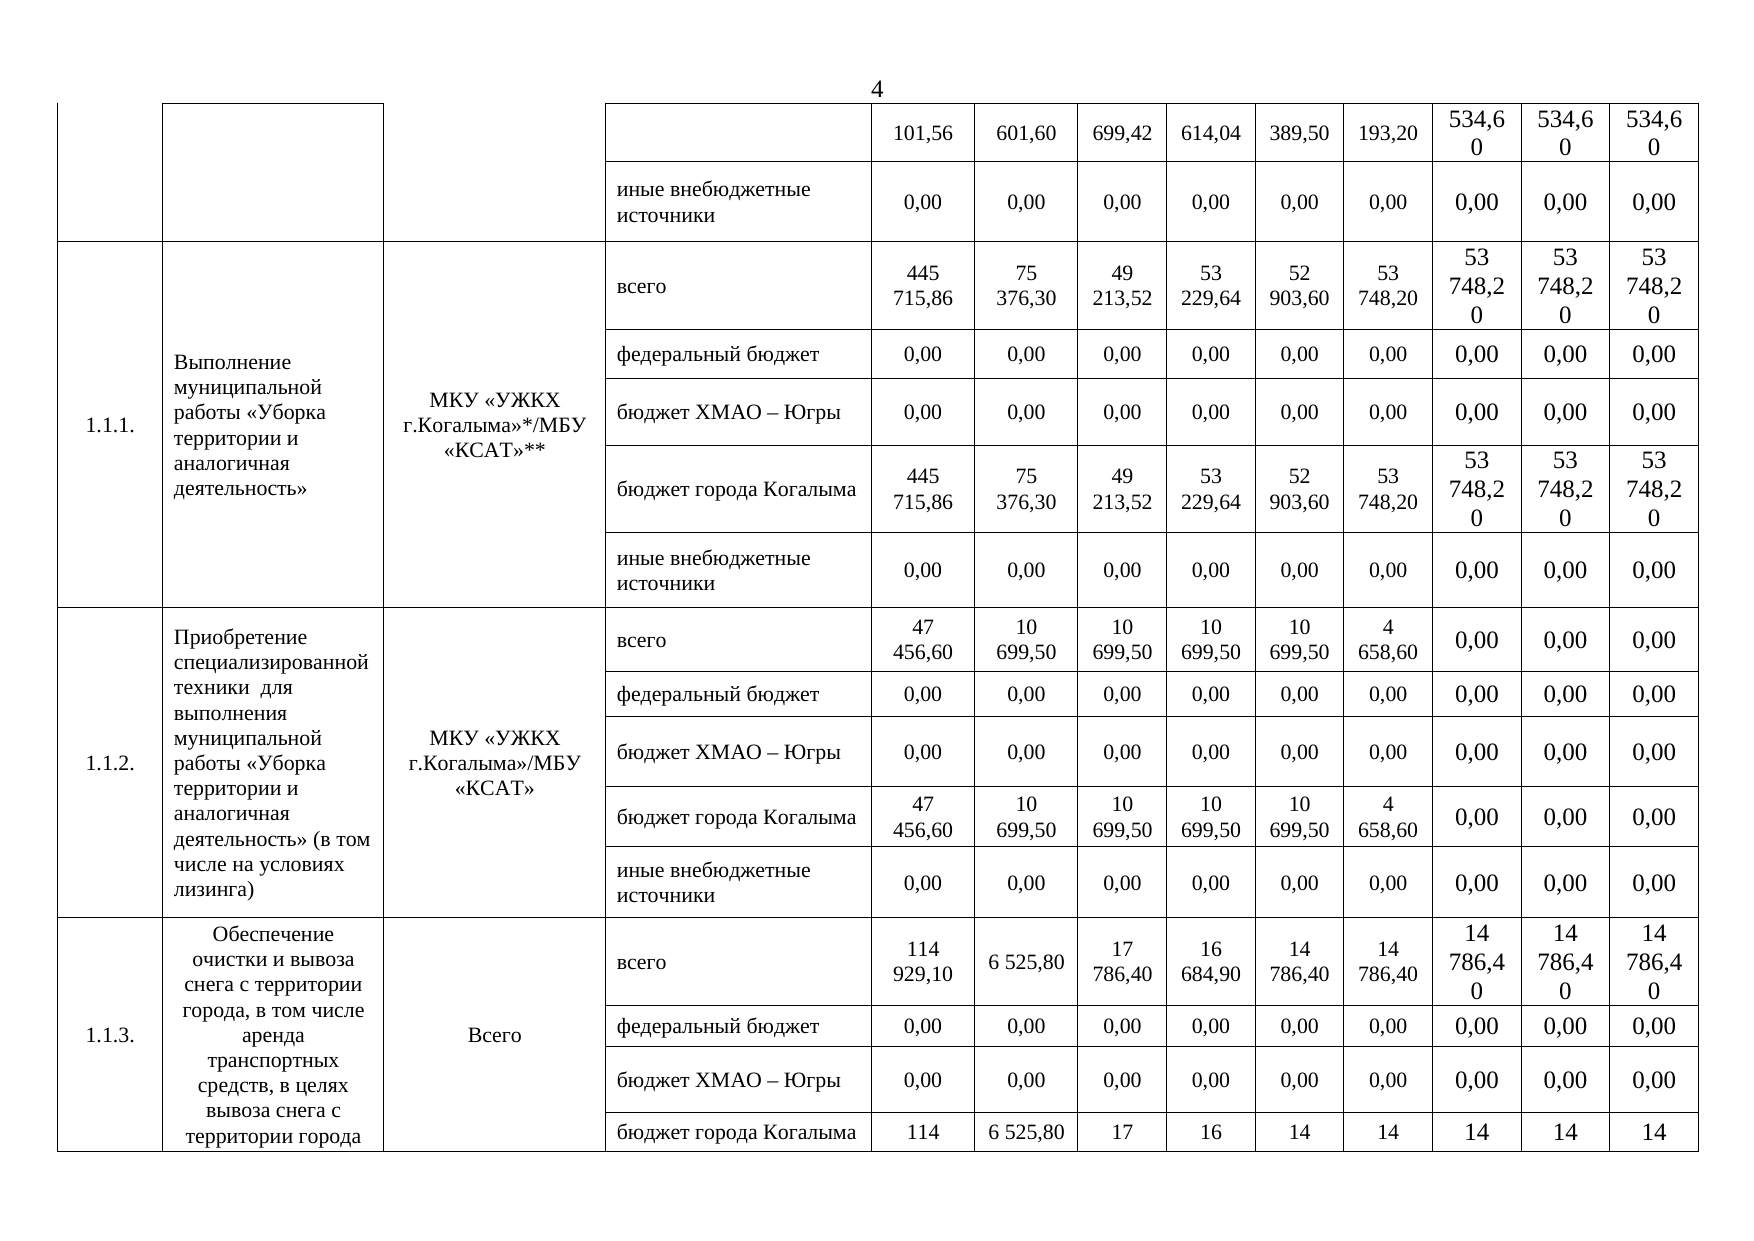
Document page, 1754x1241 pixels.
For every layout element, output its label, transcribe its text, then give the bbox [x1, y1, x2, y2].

table_cell 53 748,20 [1610, 446, 1698, 532]
table_cell Выполнение муниципальной работы «Уборка территории и аналогичная деятельность» [163, 242, 383, 607]
table_cell 0,00 [975, 330, 1077, 377]
table_cell 0,00 [1167, 533, 1255, 607]
table_cell 0,00 [1256, 379, 1343, 444]
table_cell всего [606, 918, 871, 1004]
table_cell 0,00 [1522, 379, 1609, 444]
table_cell 14 786,40 [1522, 1113, 1609, 1151]
table_cell 0,00 [1522, 847, 1609, 917]
table_cell 47 456,60 [872, 608, 974, 671]
table_cell 0,00 [975, 1006, 1077, 1046]
table_cell 0,00 [975, 672, 1077, 716]
table_cell 0,00 [1167, 717, 1255, 786]
table_cell 0,00 [1256, 672, 1343, 716]
table_cell 1.1.2. [58, 608, 162, 917]
table_cell 0,00 [1610, 1006, 1698, 1046]
table_cell 0,00 [1433, 162, 1521, 241]
table_cell 0,00 [1256, 1006, 1343, 1046]
table_cell 0,00 [975, 533, 1077, 607]
table_cell Приобретение специализированной техники для выполнения муниципальной работы «Уборка территории и аналогичная деятельность» (в том числе на условиях лизинга) [163, 608, 383, 917]
table_cell 0,00 [1078, 1047, 1166, 1112]
table_cell 0,00 [1078, 1006, 1166, 1046]
table_cell всего [606, 608, 871, 671]
table_cell бюджет ХМАО – Югры [606, 717, 871, 786]
table_cell федеральный бюджет [606, 1006, 871, 1046]
table_cell 53 748,20 [1433, 242, 1521, 328]
table_cell 4 658,60 [1344, 608, 1432, 671]
table_cell 78 389,50 [1256, 104, 1343, 161]
table_cell 0,00 [1344, 379, 1432, 444]
table_cell 0,00 [1610, 787, 1698, 846]
table_cell иные внебюджетные источники [606, 533, 871, 607]
table_cell 80 614,04 [1167, 104, 1255, 161]
table_cell 0,00 [1344, 162, 1432, 241]
table_cell 53 748,20 [1522, 446, 1609, 532]
table_cell 52 903,60 [1256, 242, 1343, 328]
table_cell 53 748,20 [1522, 242, 1609, 328]
table_cell 0,00 [1078, 847, 1166, 917]
table_cell 0,00 [1433, 847, 1521, 917]
table_cell 0,00 [1610, 1047, 1698, 1112]
table_cell 73 193,20 [1344, 104, 1432, 161]
table_cell 0,00 [1433, 533, 1521, 607]
table_cell 0,00 [1433, 608, 1521, 671]
table_cell 0,00 [1433, 672, 1521, 716]
table_cell 0,00 [1078, 717, 1166, 786]
table_cell 10 699,50 [1256, 787, 1343, 846]
table_cell 14 786,40 [1522, 918, 1609, 1004]
table_cell 445 715,86 [872, 446, 974, 532]
table_cell 68 534,60 [1522, 104, 1609, 161]
table_cell 0,00 [1256, 1047, 1343, 1112]
table_cell 0,00 [1610, 608, 1698, 671]
table_cell 75 376,30 [975, 446, 1077, 532]
table_cell 68 534,60 [1610, 104, 1698, 161]
table_cell 0,00 [1167, 162, 1255, 241]
table_cell 0,00 [1167, 379, 1255, 444]
table_cell 0,00 [1344, 672, 1432, 716]
table_cell 0,00 [872, 330, 974, 377]
table_cell МКУ «УЖКХ г.Когалыма»/МБУ «КСАТ» [384, 608, 605, 917]
table_cell 0,00 [1078, 162, 1166, 241]
table_cell федеральный бюджет [606, 330, 871, 377]
table_cell 0,00 [1344, 717, 1432, 786]
table_cell 10 699,50 [1167, 787, 1255, 846]
table_cell 53 748,20 [1344, 446, 1432, 532]
table_cell 0,00 [1610, 330, 1698, 377]
table_cell 0,00 [1522, 608, 1609, 671]
table_cell 0,00 [1610, 847, 1698, 917]
table_cell 14 786,40 [1256, 918, 1343, 1004]
table_cell 10 699,50 [975, 608, 1077, 671]
table_cell 1.1.1. [58, 242, 162, 607]
table_cell 0,00 [872, 1006, 974, 1046]
table_cell 114 929,10 [872, 918, 974, 1004]
table_cell 53 748,20 [1344, 242, 1432, 328]
table_cell 49 213,52 [1078, 242, 1166, 328]
table_cell 47 456,60 [872, 787, 974, 846]
table_cell 14 786,40 [1610, 1113, 1698, 1151]
table_cell 10 699,50 [975, 787, 1077, 846]
table_cell 0,00 [1610, 379, 1698, 444]
table_cell 0,00 [1433, 330, 1521, 377]
table_cell 0,00 [872, 1047, 974, 1112]
table_cell 0,00 [1078, 672, 1166, 716]
table_cell 0,00 [1167, 1006, 1255, 1046]
table_cell 53 748,20 [1610, 242, 1698, 328]
table_cell 0,00 [975, 1047, 1077, 1112]
table_cell 0,00 [975, 717, 1077, 786]
table_cell всего [606, 242, 871, 328]
table_cell 0,00 [1433, 379, 1521, 444]
table_cell 0,00 [872, 162, 974, 241]
table_cell 14 786,40 [1344, 918, 1432, 1004]
table_cell бюджет города Когалыма [606, 787, 871, 846]
table_cell 53 748,20 [1433, 446, 1521, 532]
table_cell 445 715,86 [872, 242, 974, 328]
table_cell 14 786,40 [1344, 1113, 1432, 1151]
table_cell 0,00 [1433, 1006, 1521, 1046]
table_cell 6 525,80 [975, 918, 1077, 1004]
table_cell 0,00 [1522, 162, 1609, 241]
table_cell 49 213,52 [1078, 446, 1166, 532]
table_cell 10 699,50 [1256, 608, 1343, 671]
table_cell 0,00 [1610, 717, 1698, 786]
table_cell 0,00 [1167, 672, 1255, 716]
table_cell 17 786,40 [1078, 1113, 1166, 1151]
table_cell 0,00 [1167, 330, 1255, 377]
table_cell 52 903,60 [1256, 446, 1343, 532]
table_cell федеральный бюджет [606, 672, 871, 716]
table_cell 0,00 [1344, 1047, 1432, 1112]
table_cell иные внебюджетные источники [606, 847, 871, 917]
table_cell 0,00 [872, 672, 974, 716]
table_cell 0,00 [1610, 533, 1698, 607]
table_cell 53 229,64 [1167, 446, 1255, 532]
table_cell 0,00 [1167, 847, 1255, 917]
table_cell 0,00 [1522, 1047, 1609, 1112]
table_cell 10 699,50 [1078, 787, 1166, 846]
table_cell 0,00 [1344, 533, 1432, 607]
table_cell 608 101,56 [872, 104, 974, 161]
table_cell МКУ «УЖКХ г.Когалыма»*/МБУ «КСАТ»** [384, 242, 605, 607]
table_cell 0,00 [872, 847, 974, 917]
table_cell 0,00 [1522, 787, 1609, 846]
table_cell 4 658,60 [1344, 787, 1432, 846]
table_cell Всего [384, 918, 605, 1151]
table_cell 114 929,10 [872, 1113, 974, 1151]
table_cell 0,00 [1344, 1006, 1432, 1046]
table_cell 0,00 [1344, 847, 1432, 917]
table_cell 0,00 [872, 533, 974, 607]
table_cell 0,00 [1522, 672, 1609, 716]
table_cell 75 376,30 [975, 242, 1077, 328]
table_cell 0,00 [1522, 330, 1609, 377]
table_cell 0,00 [1078, 533, 1166, 607]
table_cell 77 699,42 [1078, 104, 1166, 161]
table_cell 6 525,80 [975, 1113, 1077, 1151]
table_cell 14 786,40 [1610, 918, 1698, 1004]
table_cell 0,00 [1610, 162, 1698, 241]
table_cell 0,00 [872, 717, 974, 786]
table_cell 0,00 [1522, 717, 1609, 786]
table_cell 0,00 [1522, 533, 1609, 607]
table_cell 14 786,40 [1433, 1113, 1521, 1151]
table_cell иные внебюджетные источники [606, 162, 871, 241]
table_cell 10 699,50 [1078, 608, 1166, 671]
table_cell 0,00 [872, 379, 974, 444]
table_cell 92 601,60 [975, 104, 1077, 161]
table_cell 0,00 [1078, 330, 1166, 377]
table_cell 0,00 [1522, 1006, 1609, 1046]
table_cell 0,00 [1167, 1047, 1255, 1112]
table_cell бюджет ХМАО – Югры [606, 379, 871, 444]
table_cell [606, 104, 871, 161]
table_cell 68 534,60 [1433, 104, 1521, 161]
table_cell бюджет ХМАО – Югры [606, 1047, 871, 1112]
table_cell 0,00 [1433, 717, 1521, 786]
table_cell 0,00 [1256, 847, 1343, 917]
table_cell 0,00 [975, 847, 1077, 917]
table_cell 0,00 [1433, 787, 1521, 846]
table_cell 0,00 [1256, 162, 1343, 241]
table_cell 0,00 [975, 379, 1077, 444]
table_cell бюджет города Когалыма [606, 446, 871, 532]
table_cell 17 786,40 [1078, 918, 1166, 1004]
table_cell 0,00 [1256, 330, 1343, 377]
table_cell 0,00 [1256, 717, 1343, 786]
table_cell 16 684,90 [1167, 918, 1255, 1004]
table_cell 0,00 [1344, 330, 1432, 377]
table_cell 0,00 [1256, 533, 1343, 607]
table_cell 0,00 [1433, 1047, 1521, 1112]
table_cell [606, 1113, 871, 1151]
table_cell 14 786,40 [1256, 1113, 1343, 1151]
table_cell 10 699,50 [1167, 608, 1255, 671]
table_cell 0,00 [1610, 672, 1698, 716]
table_cell 0,00 [1078, 379, 1166, 444]
table_cell 1.1.3. [58, 918, 162, 1151]
table_cell 53 229,64 [1167, 242, 1255, 328]
table_cell 0,00 [975, 162, 1077, 241]
table_cell Обеспечение очистки и вывоза снега с территории города, в том числе аренда транспортных средств, в целях вывоза снега с территории города Когалыма сверх муниципального задания, ввиду отсутствия технических возможностей [163, 918, 383, 1151]
table_cell 14 786,40 [1433, 918, 1521, 1004]
table_cell 16 684,90 [1167, 1113, 1255, 1151]
